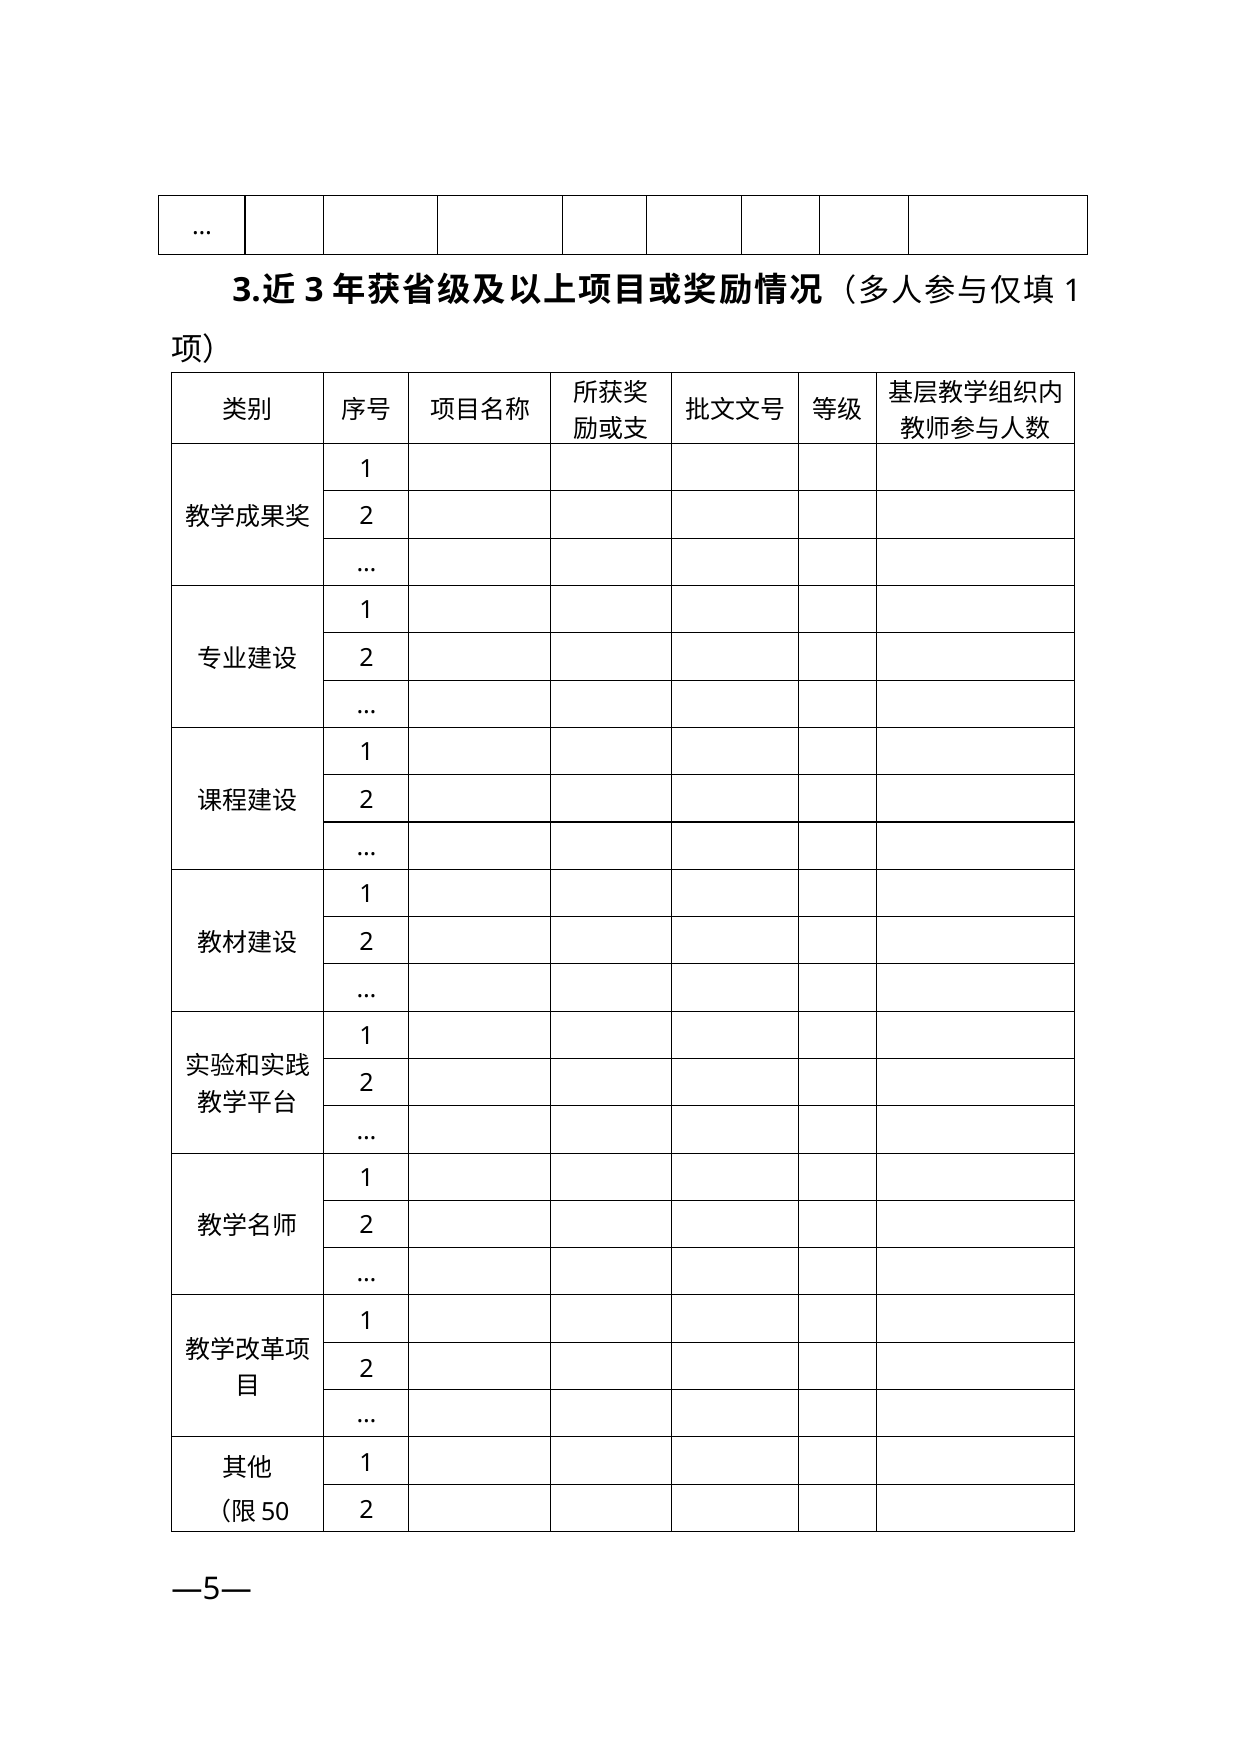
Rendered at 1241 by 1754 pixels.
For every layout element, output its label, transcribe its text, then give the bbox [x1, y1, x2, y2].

table_cell [877, 823, 1074, 869]
table_cell [877, 1106, 1074, 1152]
table_cell [409, 1012, 550, 1058]
table_cell 2 [324, 1343, 408, 1389]
table_cell [551, 539, 671, 585]
table_cell [909, 196, 1087, 254]
table_cell 2 [324, 775, 408, 821]
table_cell 其他 （限50项） [172, 1437, 323, 1531]
table_header 项目名称 [409, 373, 550, 443]
table_cell 2 [324, 917, 408, 963]
table_cell 1 [324, 870, 408, 916]
table_header 等级 [799, 373, 876, 443]
table_cell [672, 917, 798, 963]
table_cell … [324, 1390, 408, 1436]
table_cell [877, 1295, 1074, 1342]
table_cell [409, 1437, 550, 1483]
table_cell [551, 1343, 671, 1389]
table_cell [877, 1390, 1074, 1436]
table_cell [551, 870, 671, 916]
table_cell [672, 1248, 798, 1294]
table_cell [324, 196, 437, 254]
table_cell [877, 1154, 1074, 1200]
table_cell [409, 870, 550, 916]
table_cell [409, 681, 550, 727]
table_cell [551, 491, 671, 538]
table_cell [799, 1106, 876, 1152]
table_cell [742, 196, 819, 254]
table_cell [563, 196, 646, 254]
table_cell [409, 444, 550, 490]
table_cell [799, 633, 876, 679]
table_cell [551, 1248, 671, 1294]
table_cell [551, 1059, 671, 1105]
table_cell [799, 586, 876, 632]
table_cell 2 [324, 1485, 408, 1531]
table_cell [799, 681, 876, 727]
table_cell [409, 539, 550, 585]
table_cell [877, 1343, 1074, 1389]
table_cell [799, 1437, 876, 1483]
table_cell [877, 775, 1074, 821]
table_cell [551, 1106, 671, 1152]
table_cell [799, 1343, 876, 1389]
table_cell 1 [324, 444, 408, 490]
table_cell [551, 917, 671, 963]
table_cell 1 [324, 586, 408, 632]
table_cell [877, 1437, 1074, 1483]
table_cell [799, 1485, 876, 1531]
table_cell [409, 917, 550, 963]
table_cell [409, 1059, 550, 1105]
table_cell [551, 633, 671, 679]
table_cell [409, 1154, 550, 1200]
table_cell [551, 1201, 671, 1247]
table_header 类别 [172, 373, 323, 443]
table_cell [799, 491, 876, 538]
table_cell [672, 823, 798, 869]
table_cell [672, 1295, 798, 1342]
table_cell [672, 491, 798, 538]
table_cell [409, 823, 550, 869]
table_cell 2 [324, 1059, 408, 1105]
table_cell 2 [324, 491, 408, 538]
table_cell [877, 1059, 1074, 1105]
table_cell [877, 491, 1074, 538]
table_cell [409, 728, 550, 774]
table_cell [551, 964, 671, 1011]
table_cell [551, 444, 671, 490]
table_cell 专业建设 [172, 586, 323, 727]
table_cell [409, 775, 550, 821]
table_header 批文文号 [672, 373, 798, 443]
table_cell 教材建设 [172, 870, 323, 1011]
table_cell [551, 1390, 671, 1436]
table_cell [409, 1485, 550, 1531]
table_cell [672, 775, 798, 821]
table_cell [409, 964, 550, 1011]
table_cell 教学名师 [172, 1154, 323, 1294]
table_cell [672, 964, 798, 1011]
table_cell [409, 633, 550, 679]
table_cell 1 [324, 1437, 408, 1483]
table_cell 2 [324, 633, 408, 679]
table_cell [672, 1201, 798, 1247]
table_cell [877, 1012, 1074, 1058]
table_cell [438, 196, 562, 254]
table_cell [799, 1154, 876, 1200]
table_cell [672, 539, 798, 585]
table_cell [877, 539, 1074, 585]
table_cell [799, 870, 876, 916]
table_cell … [159, 196, 244, 254]
text 3.近3年获省级及以上项目或奖励情况（多人参与仅填1项） [171, 255, 1081, 372]
table_cell [551, 1154, 671, 1200]
table_cell 2 [324, 1201, 408, 1247]
table_cell [799, 1248, 876, 1294]
table_cell [672, 1390, 798, 1436]
table_cell [551, 1295, 671, 1342]
table_cell [877, 728, 1074, 774]
table_cell [799, 1390, 876, 1436]
table_cell [799, 1201, 876, 1247]
table_cell 1 [324, 1012, 408, 1058]
table_cell [409, 1390, 550, 1436]
table_cell [409, 491, 550, 538]
table_cell [877, 870, 1074, 916]
table_cell [672, 870, 798, 916]
table_cell 教学成果奖 [172, 444, 323, 585]
table_cell [877, 586, 1074, 632]
table_cell 1 [324, 1154, 408, 1200]
table_cell [799, 964, 876, 1011]
table_cell [551, 1012, 671, 1058]
table_cell [799, 1012, 876, 1058]
table_cell [672, 1012, 798, 1058]
table_header 序号 [324, 373, 408, 443]
table_cell [672, 1154, 798, 1200]
table_cell [877, 681, 1074, 727]
table_cell [799, 775, 876, 821]
table_cell … [324, 1248, 408, 1294]
table_cell [246, 196, 323, 254]
table_cell [409, 1248, 550, 1294]
table_cell … [324, 1106, 408, 1152]
table_cell [672, 681, 798, 727]
table_cell 课程建设 [172, 728, 323, 869]
table_cell [672, 1485, 798, 1531]
table_cell [799, 823, 876, 869]
table_cell [551, 1485, 671, 1531]
table_cell [799, 728, 876, 774]
table_cell [672, 444, 798, 490]
table_cell [877, 1248, 1074, 1294]
table_cell [672, 633, 798, 679]
table_cell [799, 1059, 876, 1105]
table_cell [820, 196, 908, 254]
table_cell [672, 1343, 798, 1389]
table_cell [647, 196, 741, 254]
table_cell [672, 1059, 798, 1105]
table_cell [551, 681, 671, 727]
table_cell [672, 1106, 798, 1152]
table_cell [409, 1106, 550, 1152]
table_cell [551, 728, 671, 774]
table_cell [672, 1437, 798, 1483]
table_cell [877, 633, 1074, 679]
table_header 基层教学组织内教师参与人数 [877, 373, 1074, 443]
table_cell [877, 1485, 1074, 1531]
table_cell [551, 1437, 671, 1483]
table_cell [877, 444, 1074, 490]
table_cell … [324, 681, 408, 727]
table_cell 1 [324, 1295, 408, 1342]
table_cell [672, 728, 798, 774]
table_cell … [324, 539, 408, 585]
table_cell [551, 775, 671, 821]
table_cell [877, 917, 1074, 963]
table_cell … [324, 964, 408, 1011]
table_cell 教学改革项目 [172, 1295, 323, 1436]
table_cell [551, 586, 671, 632]
table_cell 1 [324, 728, 408, 774]
table_cell [551, 823, 671, 869]
table_cell [799, 1295, 876, 1342]
table_header 所获奖励或支持名称 [551, 373, 671, 443]
table_cell [877, 964, 1074, 1011]
table_cell [672, 586, 798, 632]
table_cell [799, 444, 876, 490]
table_cell [799, 539, 876, 585]
table_cell [409, 586, 550, 632]
table_cell [409, 1343, 550, 1389]
table_cell [409, 1201, 550, 1247]
table_cell [877, 1201, 1074, 1247]
table_cell [799, 917, 876, 963]
table_cell [409, 1295, 550, 1342]
table_cell 实验和实践 教学平台 [172, 1012, 323, 1152]
table_cell … [324, 823, 408, 869]
